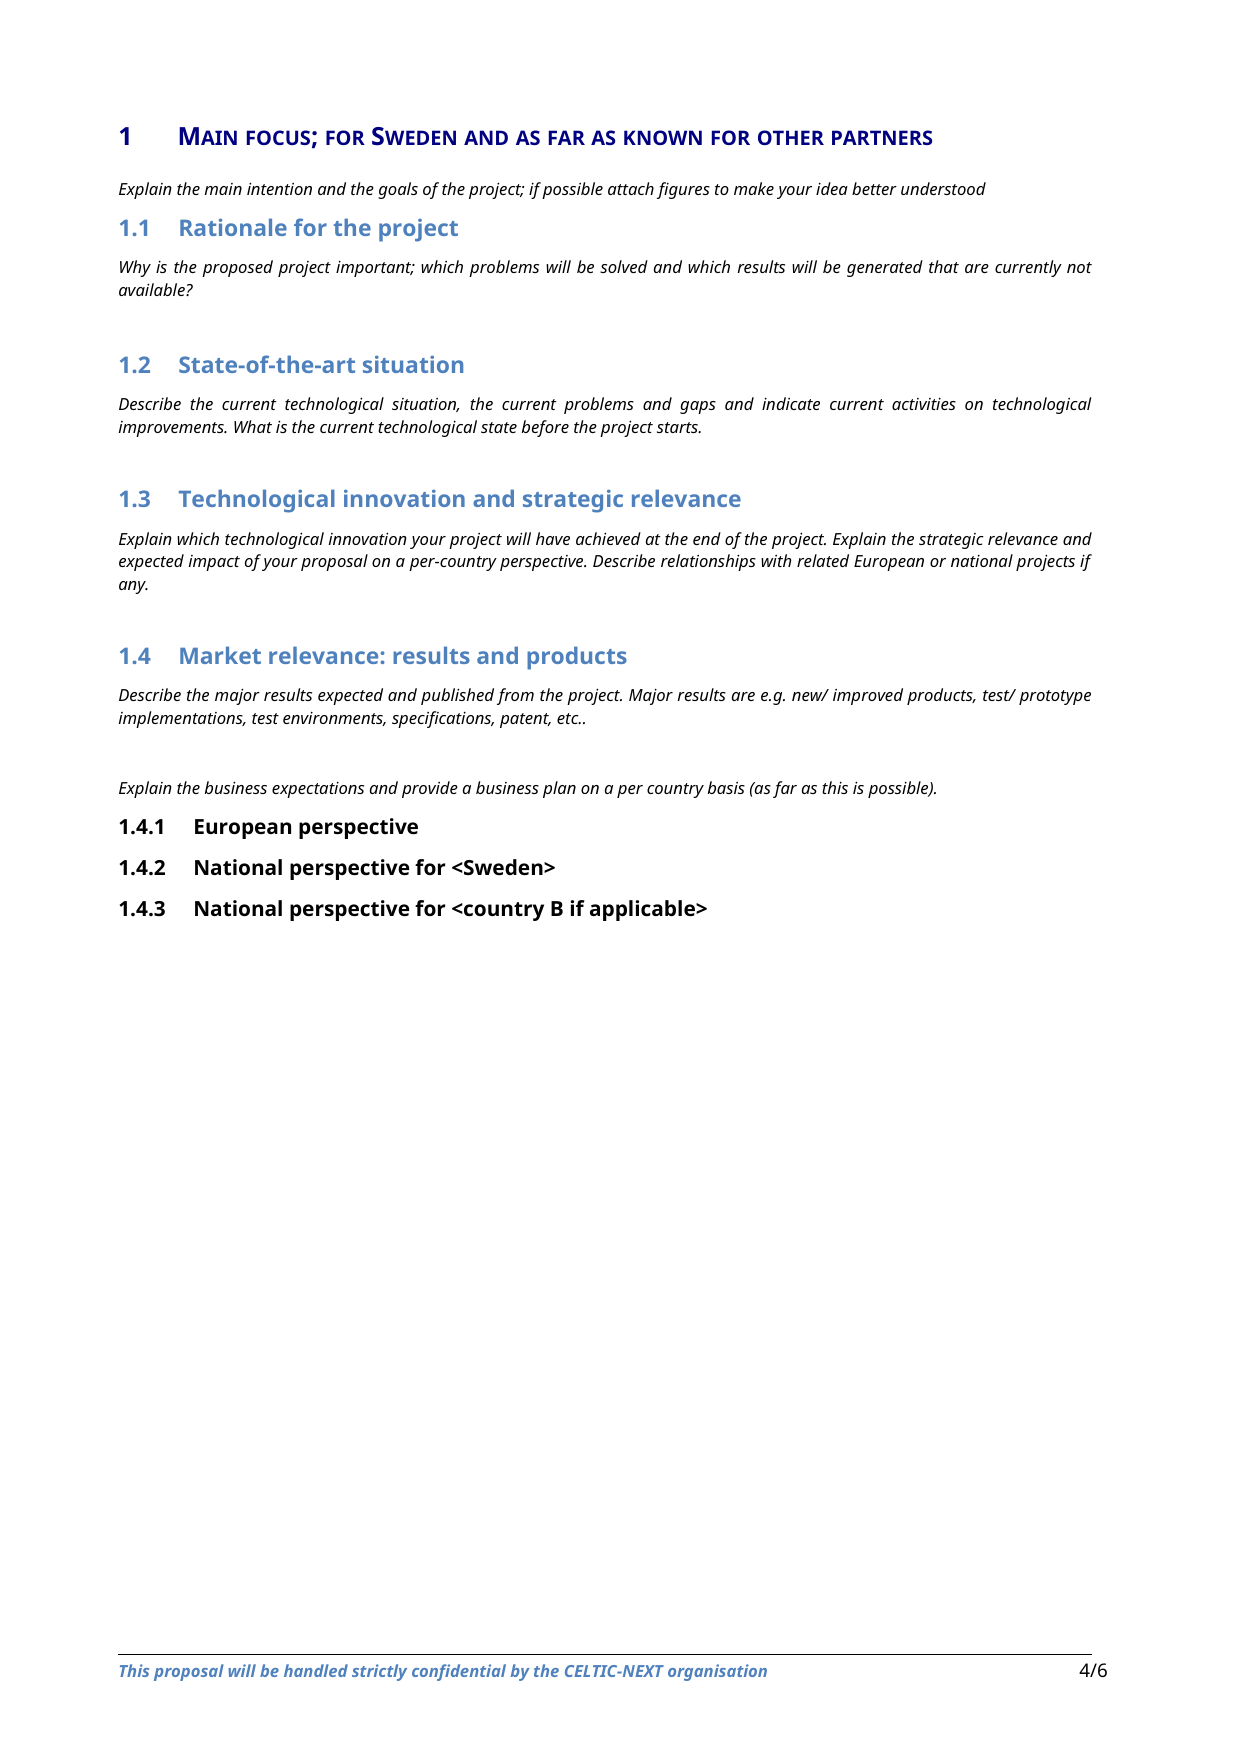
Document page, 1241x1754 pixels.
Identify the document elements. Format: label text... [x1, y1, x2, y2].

subtitle Rationale for the project [118, 212, 1092, 244]
subtitle Market relevance: results and products [118, 640, 1092, 671]
text Why is the proposed project important; which problems will be solved and which results will be generated that are currently not available? [118, 256, 1092, 302]
text Describe the current technological situation, the current problems and gaps and indicate current activities on technological improvements. What is the current technological state before the project starts. [118, 393, 1092, 438]
subtitle Main focus; for Sweden and as far as known for other partners [118, 118, 1092, 152]
subtitle National perspective for <country B if applicable> [118, 894, 1092, 922]
text Describe the major results expected and published from the project. Major results are e.g. new/ improved products, test/ prototype implementations, test environments, specifications, patent, etc.. [118, 684, 1092, 729]
text Explain the main intention and the goals of the project; if possible attach figures to make your idea better understood [118, 177, 1092, 200]
subtitle State-of-the-art situation [118, 349, 1092, 381]
subtitle European perspective [118, 812, 1092, 841]
subtitle Technological innovation and strategic relevance [118, 483, 1092, 514]
subtitle National perspective for <Sweden> [118, 853, 1092, 882]
text Explain which technological innovation your project will have achieved at the end of the project. Explain the strategic relevance and expected impact of your proposal on a per-country perspective. Describe relationships with related European or national projects if any. [118, 527, 1092, 595]
text Explain the business expectations and provide a business plan on a per country basis (as far as this is possible). [118, 777, 1092, 800]
